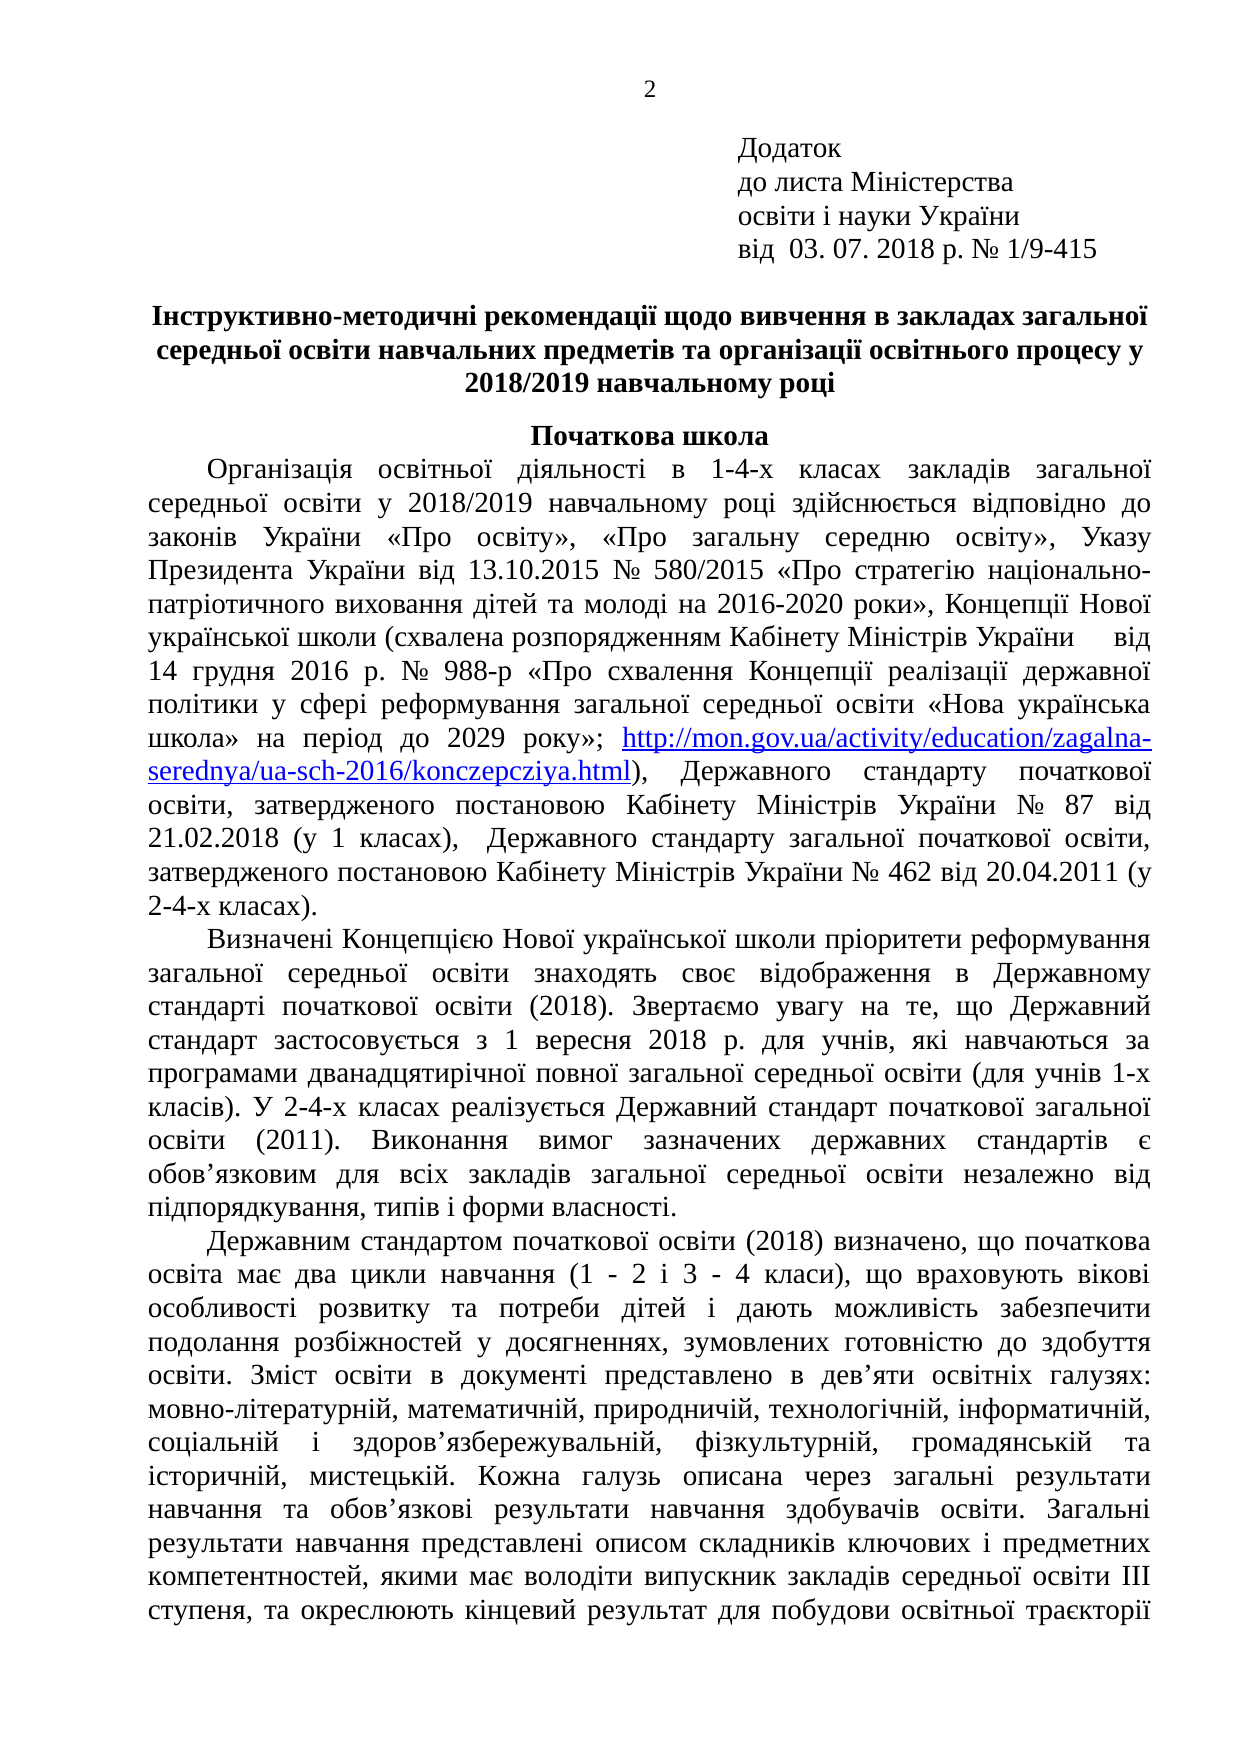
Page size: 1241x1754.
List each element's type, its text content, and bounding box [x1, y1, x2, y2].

text Додаток [664, 131, 1152, 164]
text Початкова школа [148, 418, 1152, 452]
text до листа Міністерства [664, 164, 1152, 198]
text Визначені Концепцією Нової української школи пріоритети реформування загальної середньої освіти знаходять своє відображення в Державному стандарті початкової освіти (2018). Звертаємо увагу на те, що Державний стандарт застосовується з 1 вересня 2018 р. для учнів, які навчаються за програмами дванадцятирічної повної загальної середньої освіти (для учнів 1-х класів). У 2-4-х класах реалізується Державний стандарт початкової загальної освіти (2011). Виконання вимог зазначених державних стандартів є обов’язковим для всіх закладів загальної середньої освіти незалежно від підпорядкування, типів і форми власності. [148, 921, 1152, 1223]
text від 03. 07. 2018 р. № 1/9-415 [738, 231, 1152, 265]
text Інструктивно-методичні рекомендації щодо вивчення в закладах загальної середньої освіти навчальних предметів та організації освітнього процесу у 2018/2019 навчальному році [148, 298, 1152, 399]
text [148, 1223, 1152, 1626]
subtitle Організація освітньої діяльності в 1-4-х класах закладів загальної середньої освіти у 2018/2019 навчальному році здійснюється відповідно до законів України «Про освіту», «Про загальну середню освіту», Указу Президента України від 13.10.2015 № 580/2015 «Про стратегію національно-патріотичного виховання дітей та молоді на 2016-2020 роки», Концепції Нової української школи (схвалена розпорядженням Кабінету Міністрів України від 14 грудня 2016 р. № 988-р «Про схвалення Концепції реалізації державної політики у сфері реформування загальної середньої освіти «Нова українська школа» на період до 2029 року»; http://mon.gov.ua/activity/education/zagalna-serednya/ua-sch-2016/konczepcziya.html), Державного стандарту початкової освіти, затвердженого постановою Кабінету Міністрів України № 87 від 21.02.2018 (у 1 класах), Державного стандарту загальної початкової освіти, затвердженого постановою Кабінету Міністрів України № 462 від 20.04.2011 (у 2-4-х класах). [148, 452, 1152, 921]
text освіти і науки України [664, 198, 1152, 231]
